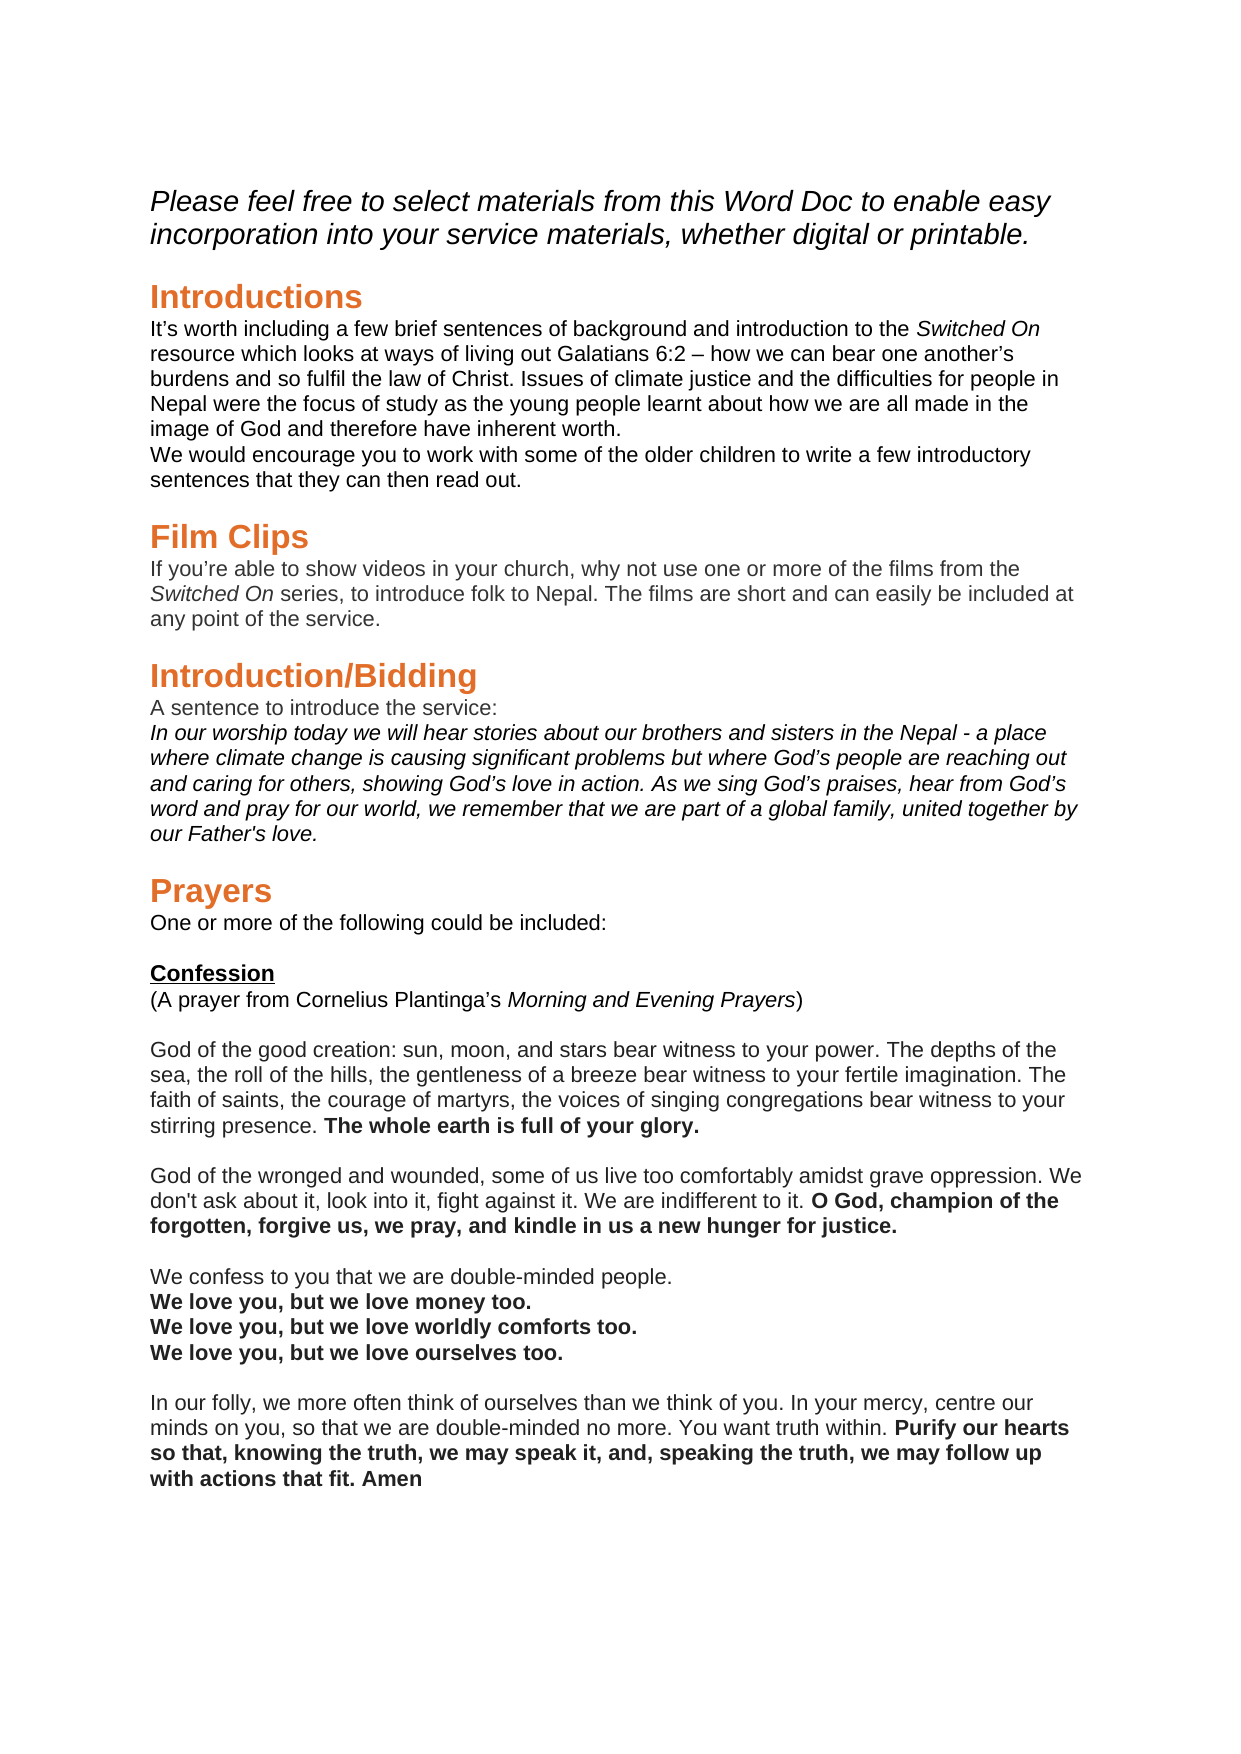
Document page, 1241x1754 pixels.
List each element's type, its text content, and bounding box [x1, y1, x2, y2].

text Prayers [150, 871, 1090, 910]
text We confess to you that we are double-minded people. [150, 1264, 1090, 1289]
text It’s worth including a few brief sentences of background and introduction to the Switched On resource which looks at ways of living out Galatians 6:2 – how we can bear one another’s burdens and so fulfil the law of Christ. Issues of climate justice and the difficulties for people in Nepal were the focus of study as the young people learnt about how we are all made in the image of God and therefore have inherent worth. [150, 315, 1090, 441]
text A sentence to introduce the service: [150, 695, 1090, 720]
text In our folly, we more often think of ourselves than we think of you. In your mercy, centre our minds on you, so that we are double-minded no more. You want truth within. Purify our hearts so that, knowing the truth, we may speak it, and, speaking the truth, we may follow up with actions that fit. Amen [150, 1390, 1090, 1491]
text We love you, but we love worldly comforts too. [150, 1314, 1090, 1339]
text Confession [150, 960, 1090, 986]
text Introductions [150, 277, 1090, 315]
text One or more of the following could be included: [150, 910, 1090, 935]
text God of the good creation: sun, moon, and stars bear witness to your power. The depths of the sea, the roll of the hills, the gentleness of a breeze bear witness to your fertile imagination. The faith of saints, the courage of martyrs, the voices of singing congregations bear witness to your stirring presence. The whole earth is full of your glory. [150, 1037, 1090, 1138]
text Please feel free to select materials from this Word Doc to enable easy incorporation into your service materials, whether digital or printable. [150, 183, 1090, 251]
text We love you, but we love ourselves too. [150, 1339, 1090, 1364]
text God of the wronged and wounded, some of us live too comfortably amidst grave oppression. We don't ask about it, look into it, fight against it. We are indifferent to it. O God, champion of the forgotten, forgive us, we pray, and kindle in us a new hunger for justice. [150, 1163, 1090, 1238]
text In our worship today we will hear stories about our brothers and sisters in the Nepal - a place where climate change is causing significant problems but where God’s people are reaching out and caring for others, showing God’s love in action. As we sing God’s praises, hear from God’s word and pray for our world, we remember that we are part of a global family, united together by our Father's love. [150, 720, 1090, 846]
text Film Clips [150, 517, 1090, 556]
text Introduction/Bidding [150, 656, 1090, 695]
text (A prayer from Cornelius Plantinga’s Morning and Evening Prayers) [150, 986, 1090, 1012]
text If you’re able to show videos in your church, why not use one or more of the films from the Switched On series, to introduce folk to Nepal. The films are short and can easily be included at any point of the service. [150, 556, 1090, 631]
text We love you, but we love money too. [150, 1289, 1090, 1314]
text We would encourage you to work with some of the older children to write a few introductory sentences that they can then read out. [150, 441, 1090, 492]
